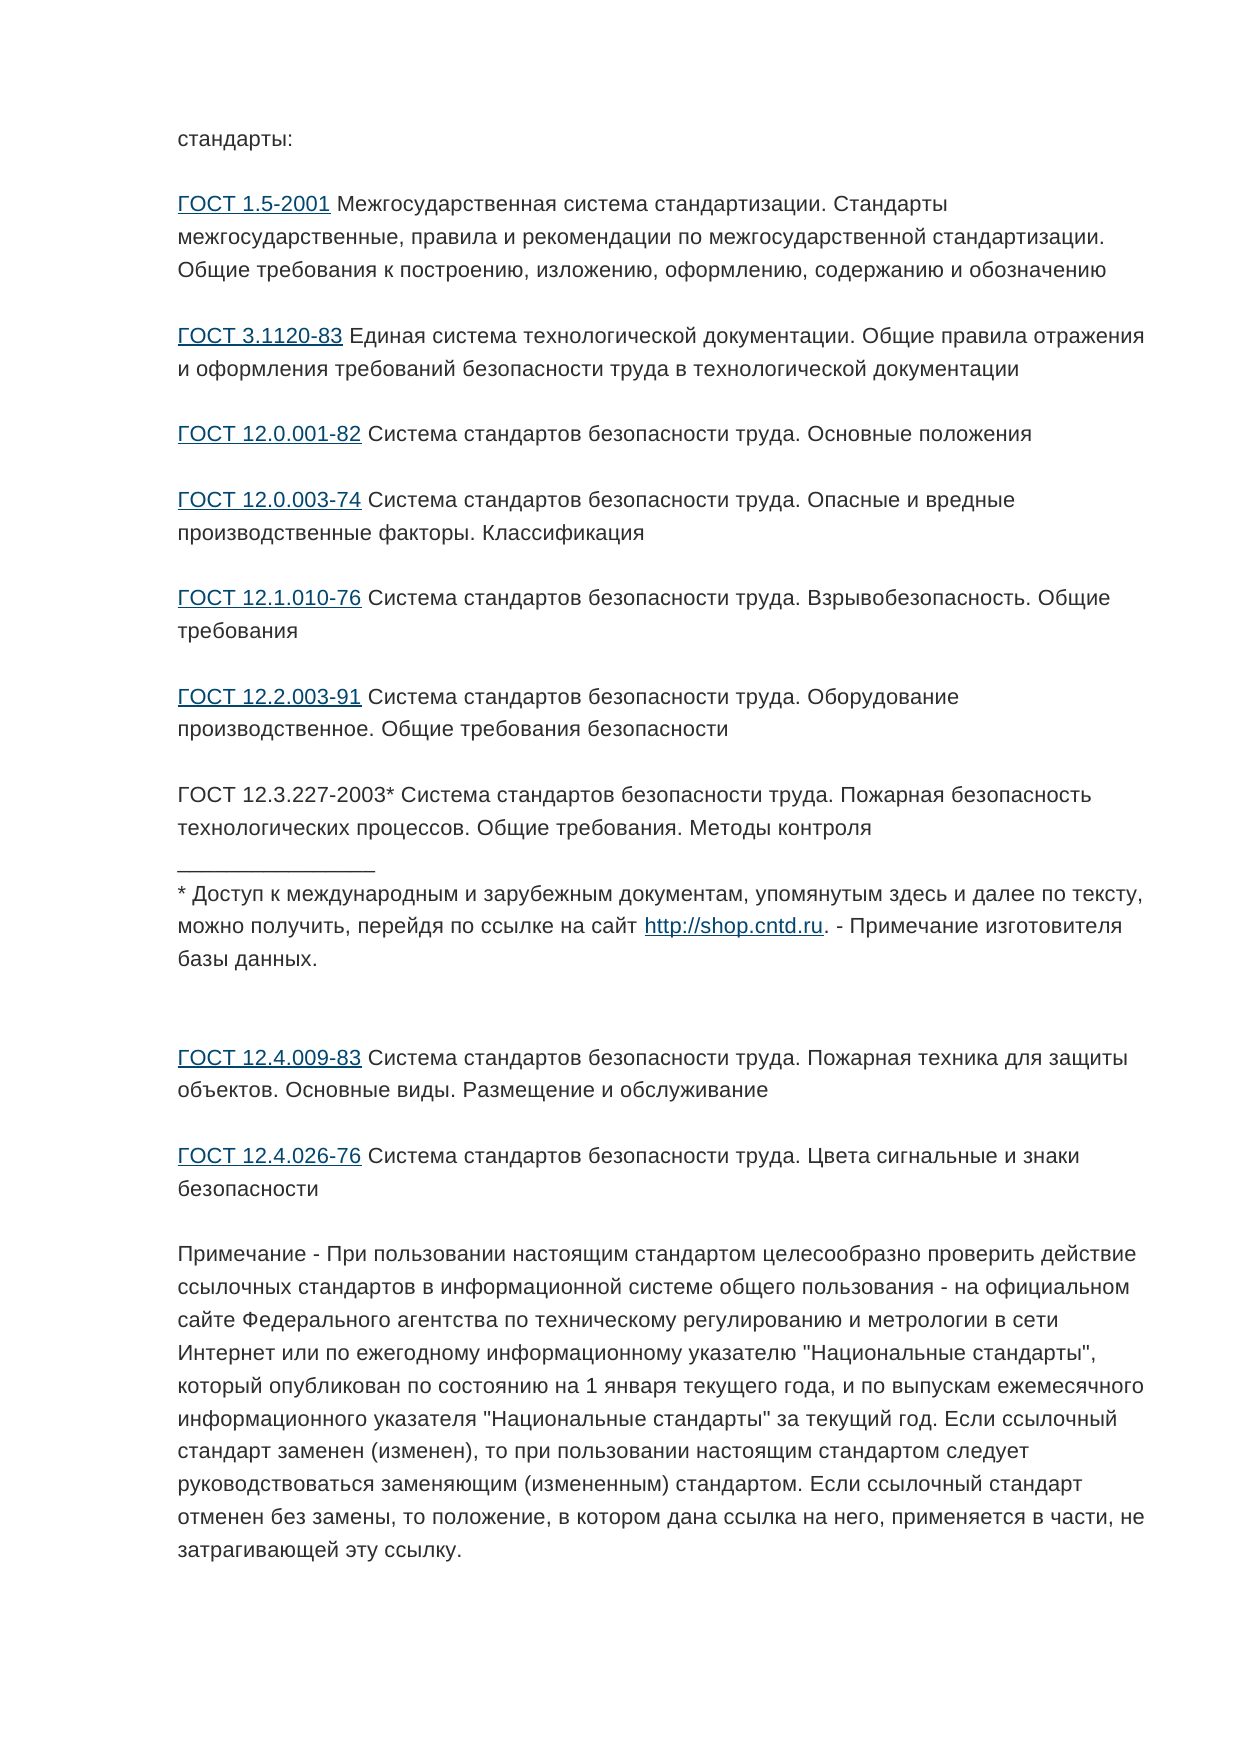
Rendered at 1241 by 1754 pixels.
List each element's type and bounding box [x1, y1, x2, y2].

text [177, 118, 1152, 1627]
